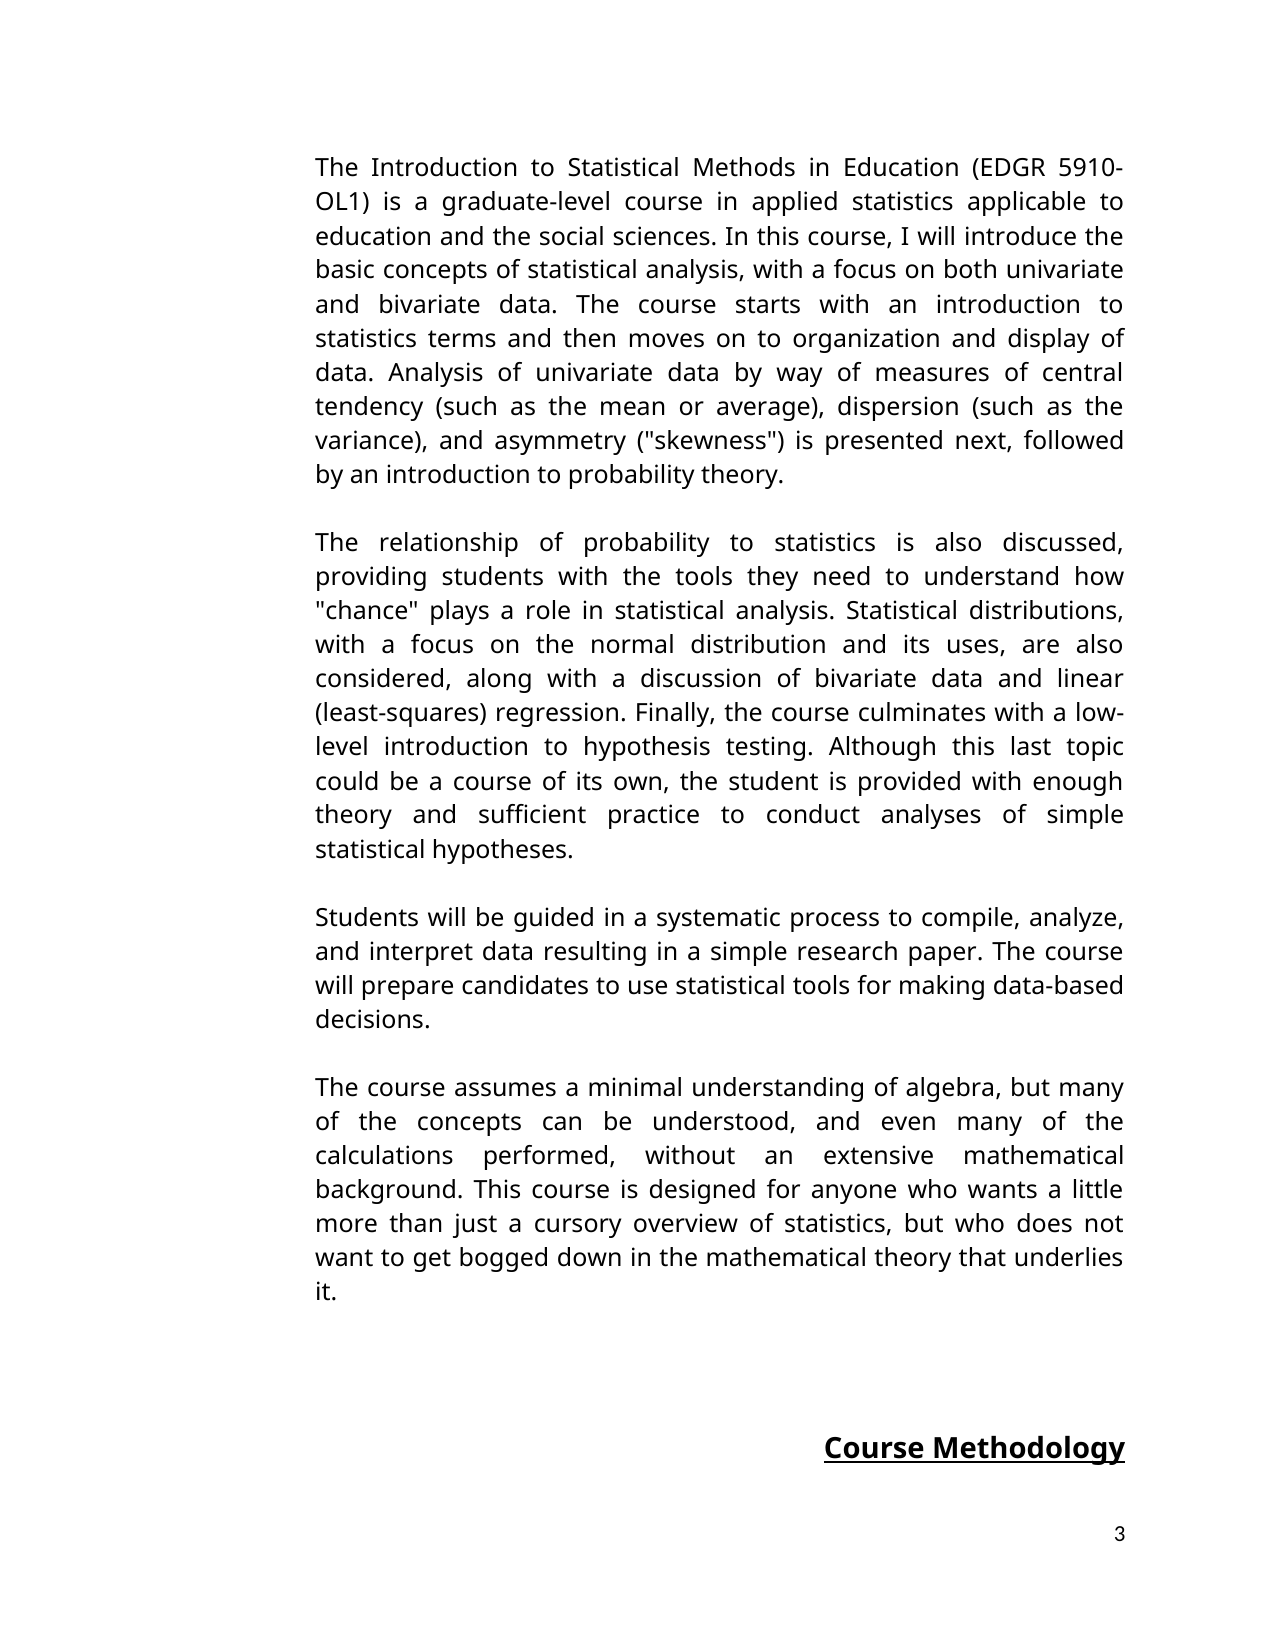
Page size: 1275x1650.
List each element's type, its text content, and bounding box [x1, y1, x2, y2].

text The course assumes a minimal understanding of algebra, but many of the concepts can be understood, and even many of the calculations performed, without an extensive mathematical background. This course is designed for anyone who wants a little more than just a cursory overview of statistics, but who does not want to get bogged down in the mathematical theory that underlies it. [315, 1070, 1125, 1308]
text The Introduction to Statistical Methods in Education (EDGR 5910-OL1) is a graduate-level course in applied statistics applicable to education and the social sciences. In this course, I will introduce the basic concepts of statistical analysis, with a focus on both univariate and bivariate data. The course starts with an introduction to statistics terms and then moves on to organization and display of data. Analysis of univariate data by way of measures of central tendency (such as the mean or average), dispersion (such as the variance), and asymmetry ("skewness") is presented next, followed by an introduction to probability theory. [315, 150, 1125, 491]
text Course Methodology [150, 1427, 1125, 1467]
text The relationship of probability to statistics is also discussed, providing students with the tools they need to understand how "chance" plays a role in statistical analysis. Statistical distributions, with a focus on the normal distribution and its uses, are also considered, along with a discussion of bivariate data and linear (least-squares) regression. Finally, the course culminates with a low-level introduction to hypothesis testing. Although this last topic could be a course of its own, the student is provided with enough theory and sufficient practice to conduct analyses of simple statistical hypotheses. [315, 525, 1125, 865]
text Students will be guided in a systematic process to compile, analyze, and interpret data resulting in a simple research paper. The course will prepare candidates to use statistical tools for making data-based decisions. [315, 899, 1125, 1036]
